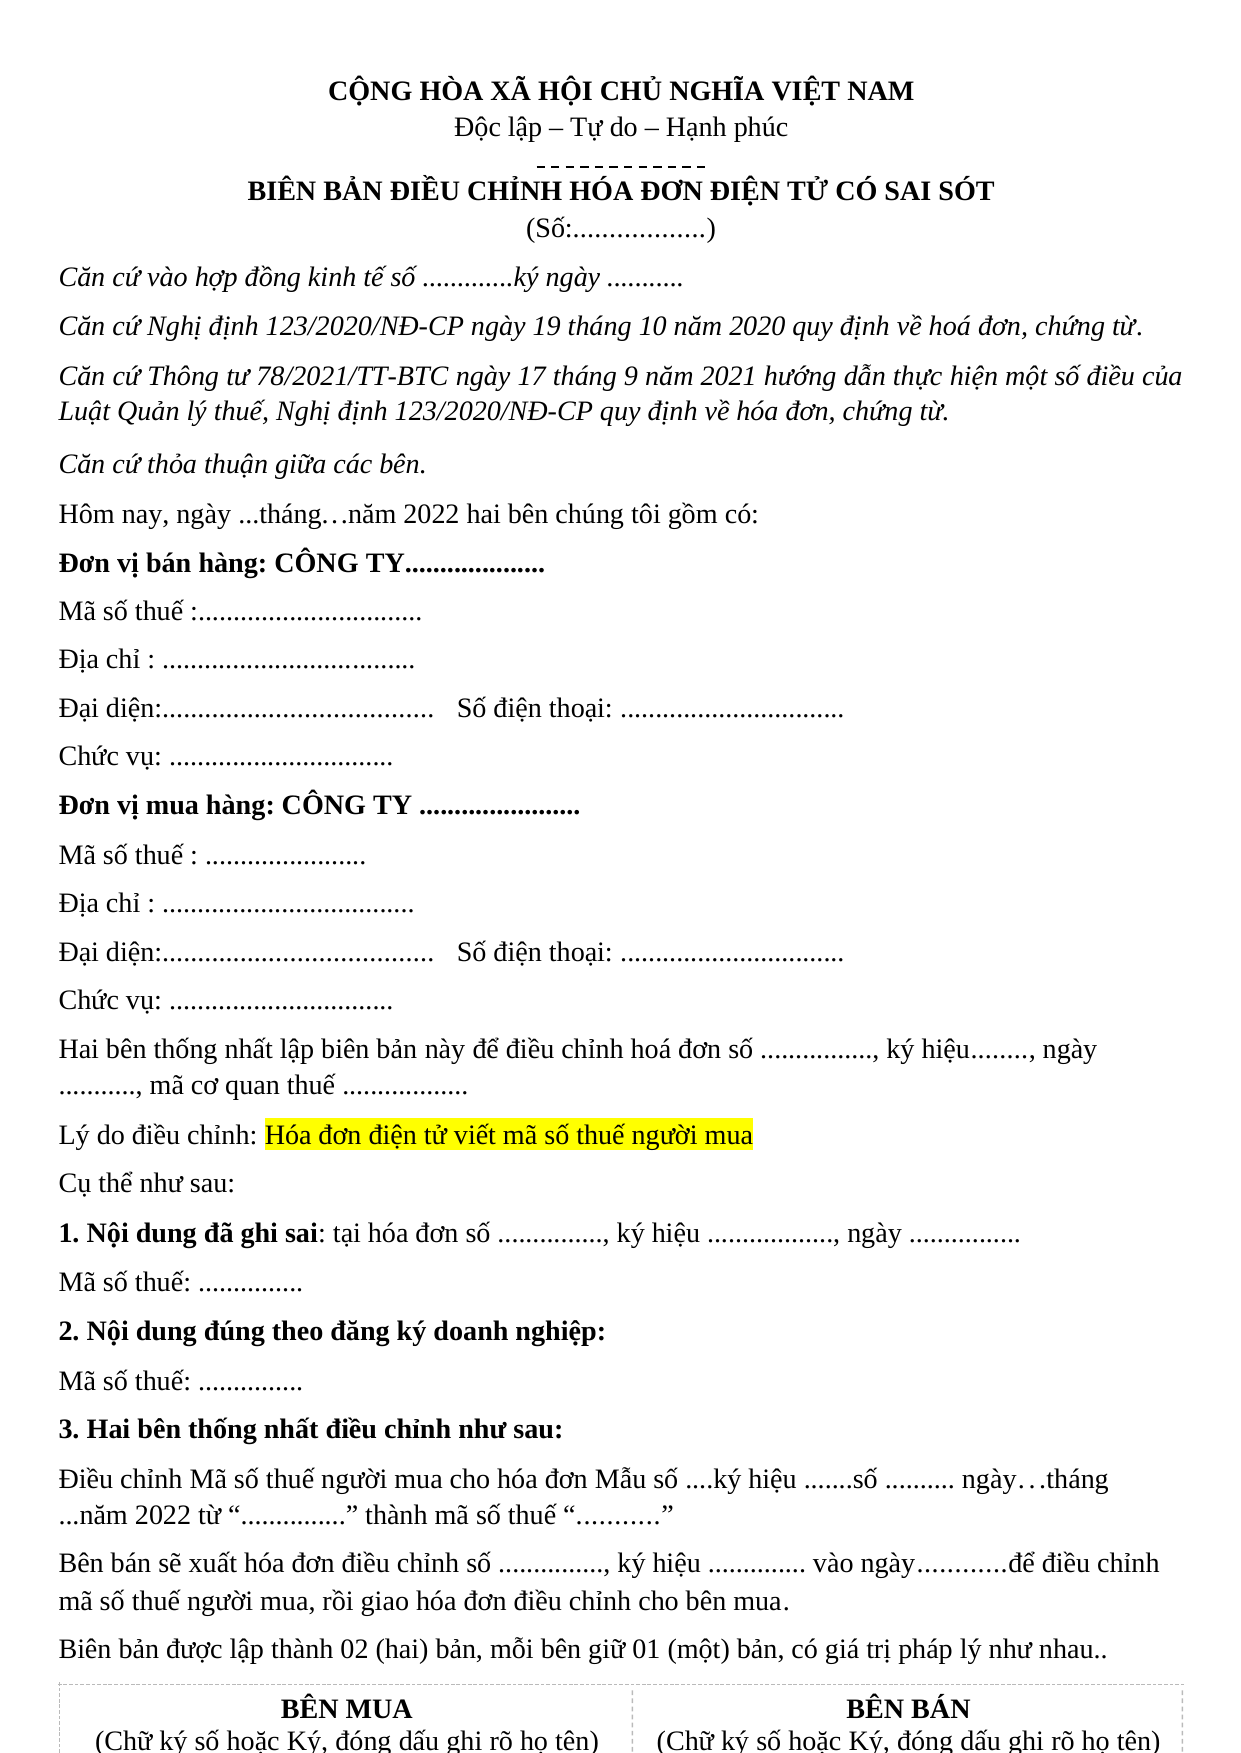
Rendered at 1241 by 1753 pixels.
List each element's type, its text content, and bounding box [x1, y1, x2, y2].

text Mã số thuế : ....................... [58, 838, 1196, 870]
text Hai bên thống nhất lập biên bản này để điều chỉnh hoá đơn số ................, ký hiệu , ngày [58, 1032, 1196, 1064]
text Mã số thuế :................................ [58, 594, 1196, 627]
text Căn cứ Nghị định 123/2020/NĐ-CP ngày 19 tháng 10 năm 2020 quy định về hoá đơn, chứng từ. [58, 308, 1196, 341]
text ...năm 2022 từ “...............” thành mã số thuế “. ” [58, 1498, 1196, 1531]
text ..........., mã cơ quan thuế .................. [58, 1068, 1196, 1100]
text 1. Nội dung đã ghi sai: tại hóa đơn số ..............., ký hiệu .................., ngày ................ [58, 1217, 1196, 1249]
text Căn cứ Thông tư 78/2021/TT-BTC ngày 17 tháng 9 năm 2021 hướng dẫn thực hiện một số điều của Luật Quản lý thuế, Nghị định 123/2020/NĐ-CP quy định về hóa đơn, chứng từ. [58, 358, 1196, 427]
text Địa chỉ : .................................... [58, 887, 1196, 919]
text Mã số thuế: ............... [58, 1363, 1196, 1396]
text Độc lập – Tự do – Hạnh phúc [245, 110, 997, 142]
text Biên bản được lập thành 02 (hai) bản, mỗi bên giữ 01 (một) bản, có giá trị pháp lý như nhau.. [58, 1633, 1196, 1665]
text Địa chỉ : .................................... [58, 643, 1196, 675]
subtitle CỘNG HÒA XÃ HỘI CHỦ NGHĨA VIỆT NAM [245, 74, 997, 106]
text Bên bán sẽ xuất hóa đơn điều chỉnh số ..............., ký hiệu .............. vào ngày để điều chỉnh [58, 1547, 1196, 1579]
subtitle Nội dung đúng theo đăng ký doanh nghiệp: [58, 1313, 1196, 1346]
text Đại diện:. Số điện thoại: ................................ [58, 691, 1196, 723]
text Hôm nay, ngày ...tháng năm 2022 hai bên chúng tôi gồm có: [58, 497, 1196, 529]
text mã số thuế người mua, rồi giao hóa đơn điều chỉnh cho bên mua. [58, 1584, 1196, 1617]
text Chức vụ: ................................ [58, 983, 1196, 1016]
text (Số: ) [526, 212, 1196, 244]
text Lý do điều chỉnh: Hóa đơn điện tử viết mã số thuế người mua Cụ thể như sau: [58, 1118, 756, 1199]
text Đại diện:. Số điện thoại: ................................ [58, 935, 1196, 967]
text Điều chỉnh Mã số thuế người mua cho hóa đơn Mẫu số ....ký hiệu .......số .......... ngày tháng [58, 1462, 1196, 1494]
subtitle BIÊN BẢN ĐIỀU CHỈNH HÓA ĐƠN ĐIỆN TỬ CÓ SAI SÓT [245, 174, 997, 206]
text Mã số thuế: ............... [58, 1265, 1196, 1297]
subtitle Hai bên thống nhất điều chỉnh như sau: [58, 1412, 1196, 1444]
subtitle Đơn vị bán hàng: CÔNG TY.................... [58, 546, 1196, 578]
text Chức vụ: ................................ [58, 739, 1196, 772]
text Căn cứ thỏa thuận giữa các bên. [58, 447, 1196, 480]
subtitle Đơn vị mua hàng: CÔNG TY ....................... [58, 788, 1196, 820]
text Căn cứ vào hợp đồng kinh tế số .............ký ngày ........... [58, 260, 1196, 292]
